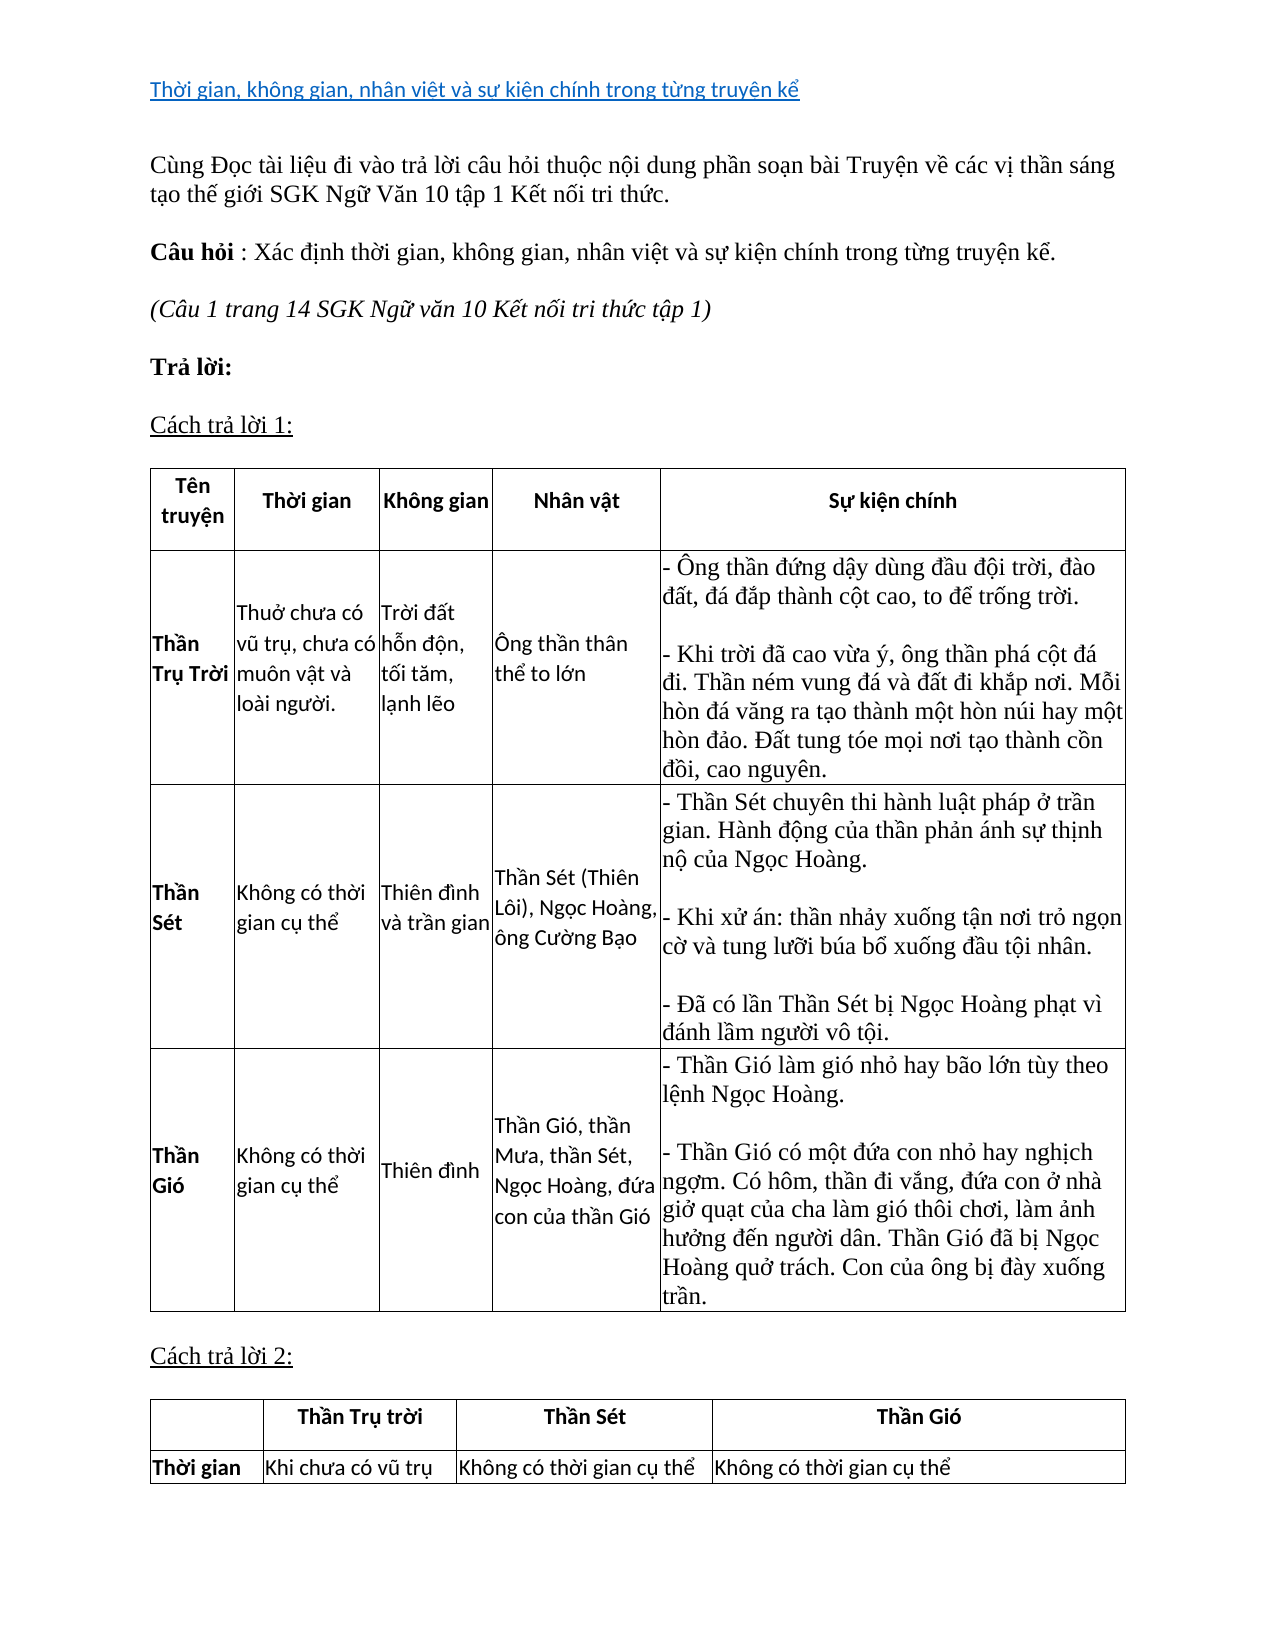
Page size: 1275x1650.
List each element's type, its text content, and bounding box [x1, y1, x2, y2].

table_header Sự kiện chính [661, 469, 1125, 549]
text Cùng Đọc tài liệu đi vào trả lời câu hỏi thuộc nội dung phần soạn bài Truyện về các vị thần sáng tạo thế giới SGK Ngữ Văn 10 tập 1 Kết nối tri thức. [150, 150, 1125, 207]
table_cell Không có thời gian cụ thể [713, 1451, 1125, 1482]
table_cell Thần Trụ Trời [151, 551, 234, 784]
table_cell Thiên đình [380, 1049, 492, 1311]
table_header Thời gian [235, 469, 379, 549]
text Trả lời: [150, 352, 1125, 381]
table_cell Thần Sét (Thiên Lôi), Ngọc Hoàng, ông Cường Bạo [493, 785, 660, 1048]
table_cell Thần Gió [151, 1049, 234, 1311]
table_header Tên truyện [151, 469, 234, 549]
table_header Nhân vật [493, 469, 660, 549]
table_cell Trời đất hỗn độn, tối tăm, lạnh lẽo [380, 551, 492, 784]
text (Câu 1 trang 14 SGK Ngữ văn 10 Kết nối tri thức tập 1) [150, 294, 1125, 323]
table_header [151, 1400, 263, 1450]
text Cách trả lời 1: [150, 410, 1125, 439]
table_cell Ông thần thân thể to lớn [493, 551, 660, 784]
table_header Thần Gió [713, 1400, 1125, 1450]
table_cell - Ông thần đứng dậy dùng đầu đội trời, đào đất, đá đắp thành cột cao, to để trống trời. - Khi trời đã cao vừa ý, ông thần phá cột đá đi. Thần ném vung đá và đất đi khắp nơi. Mỗi hòn đá văng ra tạo thành một hòn núi hay một hòn đảo. Đất tung tóe mọi nơi tạo thành cồn đồi, cao nguyên. [661, 551, 1125, 784]
table_cell Thần Gió, thần Mưa, thần Sét, Ngọc Hoàng, đứa con của thần Gió [493, 1049, 660, 1311]
table_header Thần Trụ trời [264, 1400, 456, 1450]
text Cách trả lời 2: [150, 1341, 1125, 1370]
table_cell Không có thời gian cụ thể [235, 1049, 379, 1311]
table_cell Thiên đình và trần gian [380, 785, 492, 1048]
table_cell Không có thời gian cụ thể [457, 1451, 712, 1482]
table_cell Khi chưa có vũ trụ [264, 1451, 456, 1482]
table_cell - Thần Gió làm gió nhỏ hay bão lớn tùy theo lệnh Ngọc Hoàng. - Thần Gió có một đứa con nhỏ hay nghịch ngợm. Có hôm, thần đi vắng, đứa con ở nhà giở quạt của cha làm gió thôi chơi, làm ảnh hưởng đến người dân. Thần Gió đã bị Ngọc Hoàng quở trách. Con của ông bị đày xuống trần. [661, 1049, 1125, 1311]
table_cell Thời gian [151, 1451, 263, 1482]
table_cell Không có thời gian cụ thể [235, 785, 379, 1048]
text Câu hỏi : Xác định thời gian, không gian, nhân việt và sự kiện chính trong từng truyện kể. [150, 237, 1125, 265]
table_cell - Thần Sét chuyên thi hành luật pháp ở trần gian. Hành động của thần phản ánh sự thịnh nộ của Ngọc Hoàng. - Khi xử án: thần nhảy xuống tận nơi trỏ ngọn cờ và tung lưỡi búa bổ xuống đầu tội nhân. - Đã có lần Thần Sét bị Ngọc Hoàng phạt vì đánh lầm người vô tội. [661, 785, 1125, 1048]
table_header Không gian [380, 469, 492, 549]
table_cell Thần Sét [151, 785, 234, 1048]
table_cell Thuở chưa có vũ trụ, chưa có muôn vật và loài người. [235, 551, 379, 784]
table_header Thần Sét [457, 1400, 712, 1450]
